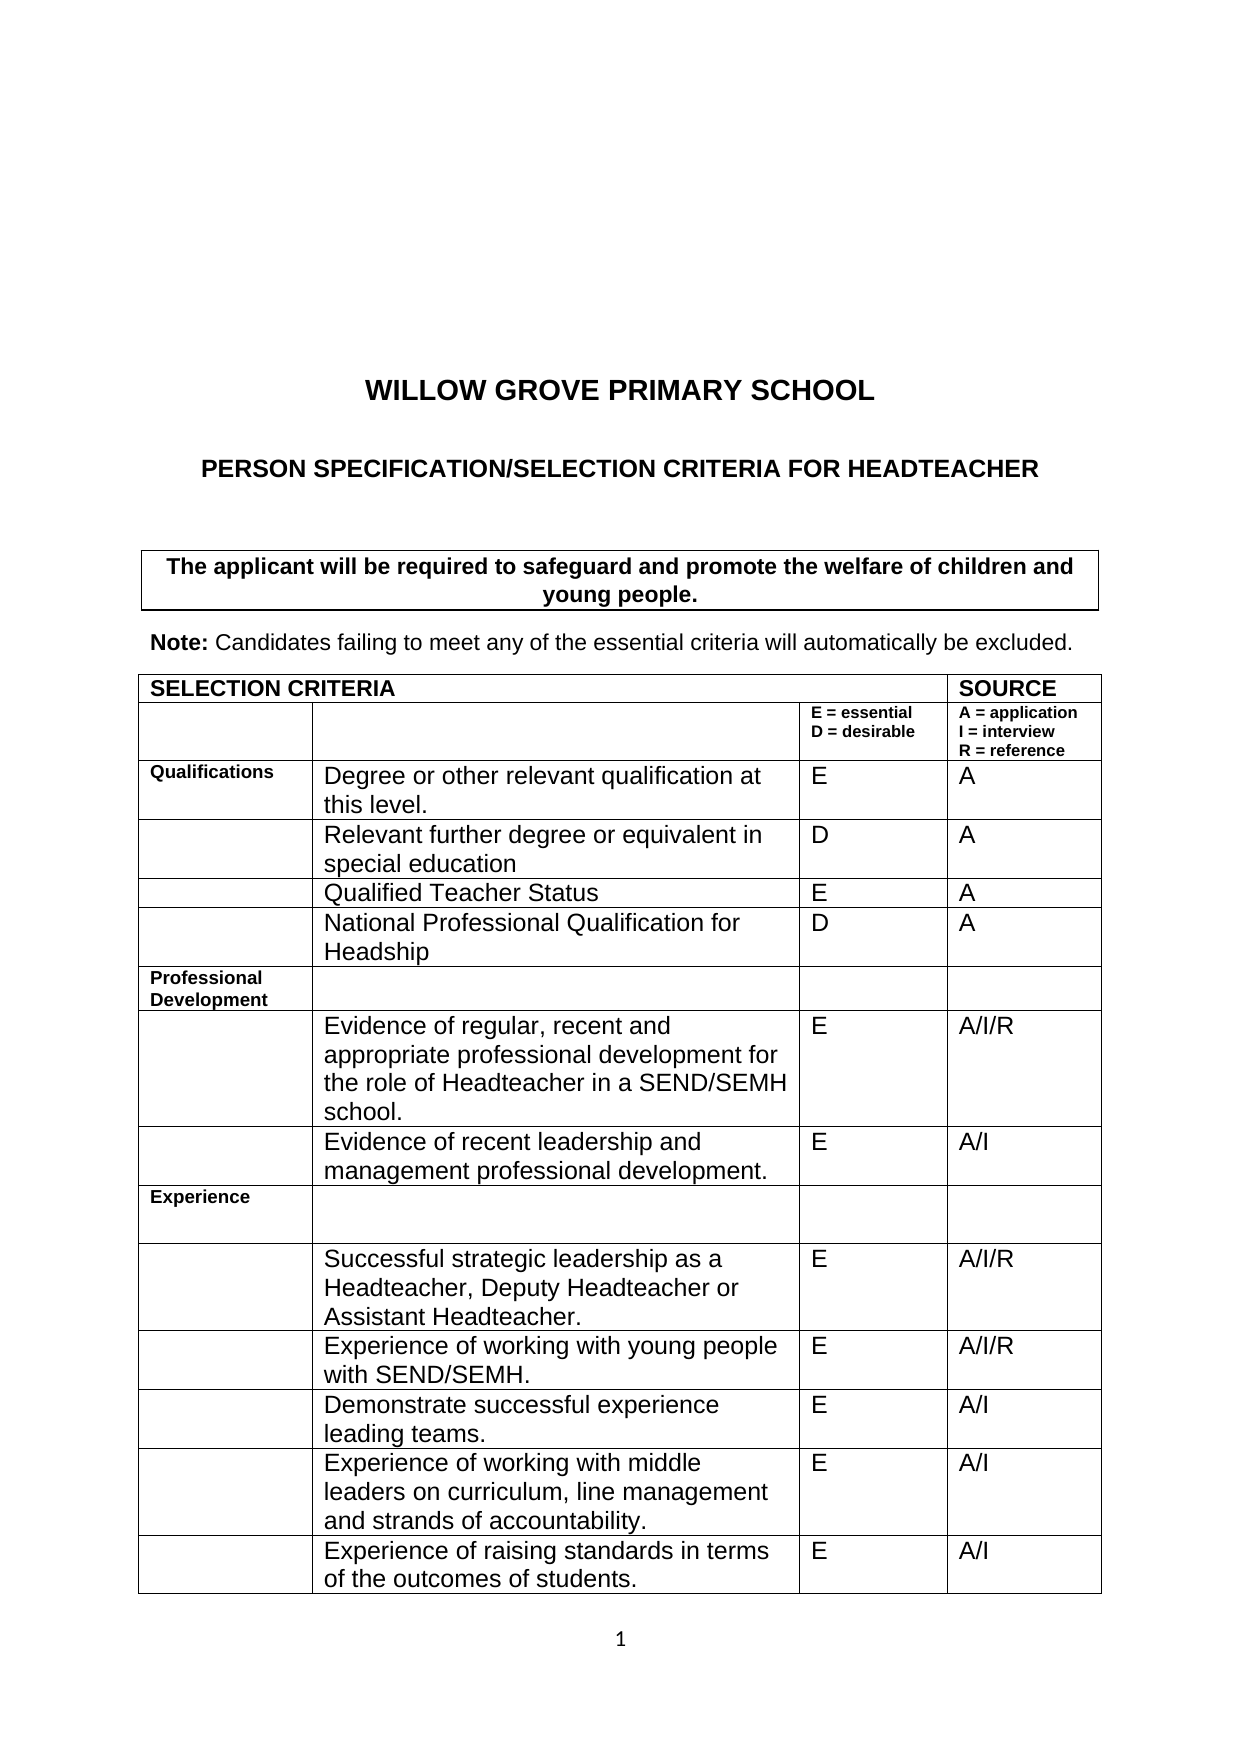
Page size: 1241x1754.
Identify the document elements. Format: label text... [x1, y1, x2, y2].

table_cell A [948, 761, 1101, 819]
table_header SOURCE [948, 675, 1101, 702]
table_cell Degree or other relevant qualification at this level. [313, 761, 799, 819]
table_cell Experience of working with young people with SEND/SEMH. [313, 1331, 799, 1389]
table_cell [800, 967, 947, 1010]
table_cell Evidence of recent leadership and management professional development. [313, 1127, 799, 1184]
table_cell E = essential D = desirable [800, 703, 947, 760]
table_cell [948, 967, 1101, 1010]
table_cell E [800, 1331, 947, 1389]
table_cell Successful strategic leadership as a Headteacher, Deputy Headteacher or Assistant Headteacher. [313, 1244, 799, 1330]
table_cell [313, 1186, 799, 1243]
table_cell [139, 1331, 312, 1389]
table_cell A/I/R [948, 1244, 1101, 1330]
table_cell A/I/R [948, 1011, 1101, 1126]
table_cell A/I [948, 1449, 1101, 1535]
table_cell E [800, 1011, 947, 1126]
table_cell D [800, 820, 947, 877]
table_cell E [800, 1244, 947, 1330]
table_cell [313, 967, 799, 1010]
text PERSON SPECIFICATION/SELECTION CRITERIA FOR HEADTEACHER [150, 454, 1090, 483]
table_cell [313, 703, 799, 760]
table_cell A/I [948, 1536, 1101, 1593]
table_cell Qualifications [139, 761, 312, 819]
table_cell Evidence of regular, recent and appropriate professional development for the role of Headteacher in a SEND/SEMH school. [313, 1011, 799, 1126]
subtitle WILLOW GROVE PRIMARY SCHOOL [150, 373, 1090, 406]
table_cell [139, 820, 312, 877]
table_header SELECTION CRITERIA [139, 675, 947, 702]
table_cell [139, 1244, 312, 1330]
table_cell A = application I = interview R = reference [948, 703, 1101, 760]
table_cell [139, 703, 312, 760]
text Note: Candidates failing to meet any of the essential criteria will automatically be excluded. [150, 629, 1090, 656]
table_cell [139, 1127, 312, 1184]
table_cell [800, 1186, 947, 1243]
table_cell [139, 908, 312, 966]
table_cell National Professional Qualification for Headship [313, 908, 799, 966]
table_cell E [800, 1449, 947, 1535]
table_cell Professional Development [139, 967, 312, 1010]
table_cell E [800, 761, 947, 819]
table_cell [139, 1449, 312, 1535]
table_cell Demonstrate successful experience leading teams. [313, 1390, 799, 1447]
table_cell E [800, 1390, 947, 1447]
table_cell [139, 1011, 312, 1126]
table_cell A/I/R [948, 1331, 1101, 1389]
table_cell [139, 879, 312, 907]
table_cell A/I [948, 1390, 1101, 1447]
table_cell Experience of working with middle leaders on curriculum, line management and strands of accountability. [313, 1449, 799, 1535]
table_cell A [948, 879, 1101, 907]
table_cell Experience [139, 1186, 312, 1243]
table_cell A [948, 908, 1101, 966]
table_cell D [800, 908, 947, 966]
table_cell E [800, 1127, 947, 1184]
table_cell Experience of raising standards in terms of the outcomes of students. [313, 1536, 799, 1593]
table_cell E [800, 879, 947, 907]
table_cell A/I [948, 1127, 1101, 1184]
text The applicant will be required to safeguard and promote the welfare of children and young people. [142, 551, 1098, 609]
table_cell E [800, 1536, 947, 1593]
table_cell [139, 1390, 312, 1447]
table_cell [139, 1536, 312, 1593]
table_cell Relevant further degree or equivalent in special education [313, 820, 799, 877]
table_cell A [948, 820, 1101, 877]
table_cell Qualified Teacher Status [313, 879, 799, 907]
table_cell [948, 1186, 1101, 1243]
